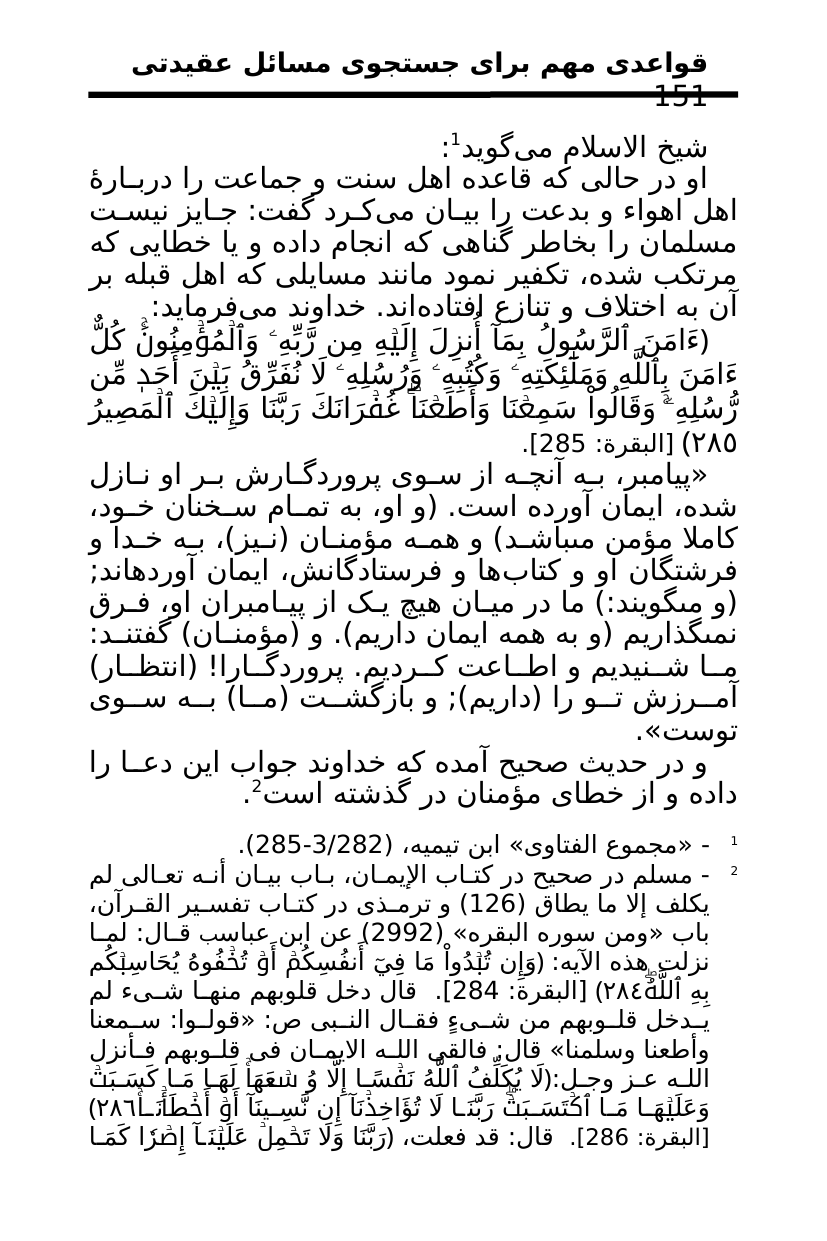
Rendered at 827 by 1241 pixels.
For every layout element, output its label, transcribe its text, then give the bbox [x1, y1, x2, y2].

text شیخ الاسلام می‌گوید: [89, 132, 738, 163]
text و در حدیث صحیح آمده که خداوند جواب این دعا را داده و از خطای مؤمنان در گذشته است. [89, 747, 738, 811]
text او در حالی که قاعده اهل سنت و جماعت را دربارۀ اهل اهواء و بدعت را بیان می‌کرد گفت: جایز نیست مسلمان را بخاطر گناهی که انجام داده و یا خطایی که مرتکب شده، تکفیر نمود مانند مسایلی که اهل قبله بر آن به اختلاف و تنازع افتاده‌اند. خداوند می‌فرماید: [89, 163, 738, 323]
text «پیامبر، به آنچه از سوى پروردگارش بر او نازل شده، ایمان آورده است. (و او، به تمام سخنان خود، کاملا مؤمن مى‏باشد) و همه مؤمنان (نیز)، به خدا و فرشتگان او و کتاب‌ها و فرستادگانش، ایمان آورده‏اند; (و مى‏گویند:) ما در میان هیچ یک از پیامبران او، فرق نمى‏گذاریم (و به همه ایمان داریم). و (مؤمنان) گفتند: ما شنیدیم و اطاعت کردیم. پروردگارا! (انتظار) آمرزش تو را (داریم); و بازگشت (ما) به سوى توست». [89, 459, 738, 747]
text ﴿ءَامَنَ ٱلرَّسُولُ بِمَآ أُنزِلَ إِلَيۡهِ مِن رَّبِّهِۦ وَٱلۡمُؤۡمِنُونَۚ كُلٌّ ءَامَنَ بِٱللَّهِ وَمَلَٰٓئِكَتِهِۦ وَكُتُبِهِۦ وَرُسُلِهِۦ لَا نُفَرِّقُ بَيۡنَ أَحَدٖ مِّن رُّسُلِهِۦۚ وَقَالُواْ سَمِعۡنَا وَأَطَعۡنَاۖ غُفۡرَانَكَ رَبَّنَا وَإِلَيۡكَ ٱلۡمَصِيرُ٢٨٥﴾ [البقرة: 285]. [89, 323, 738, 459]
